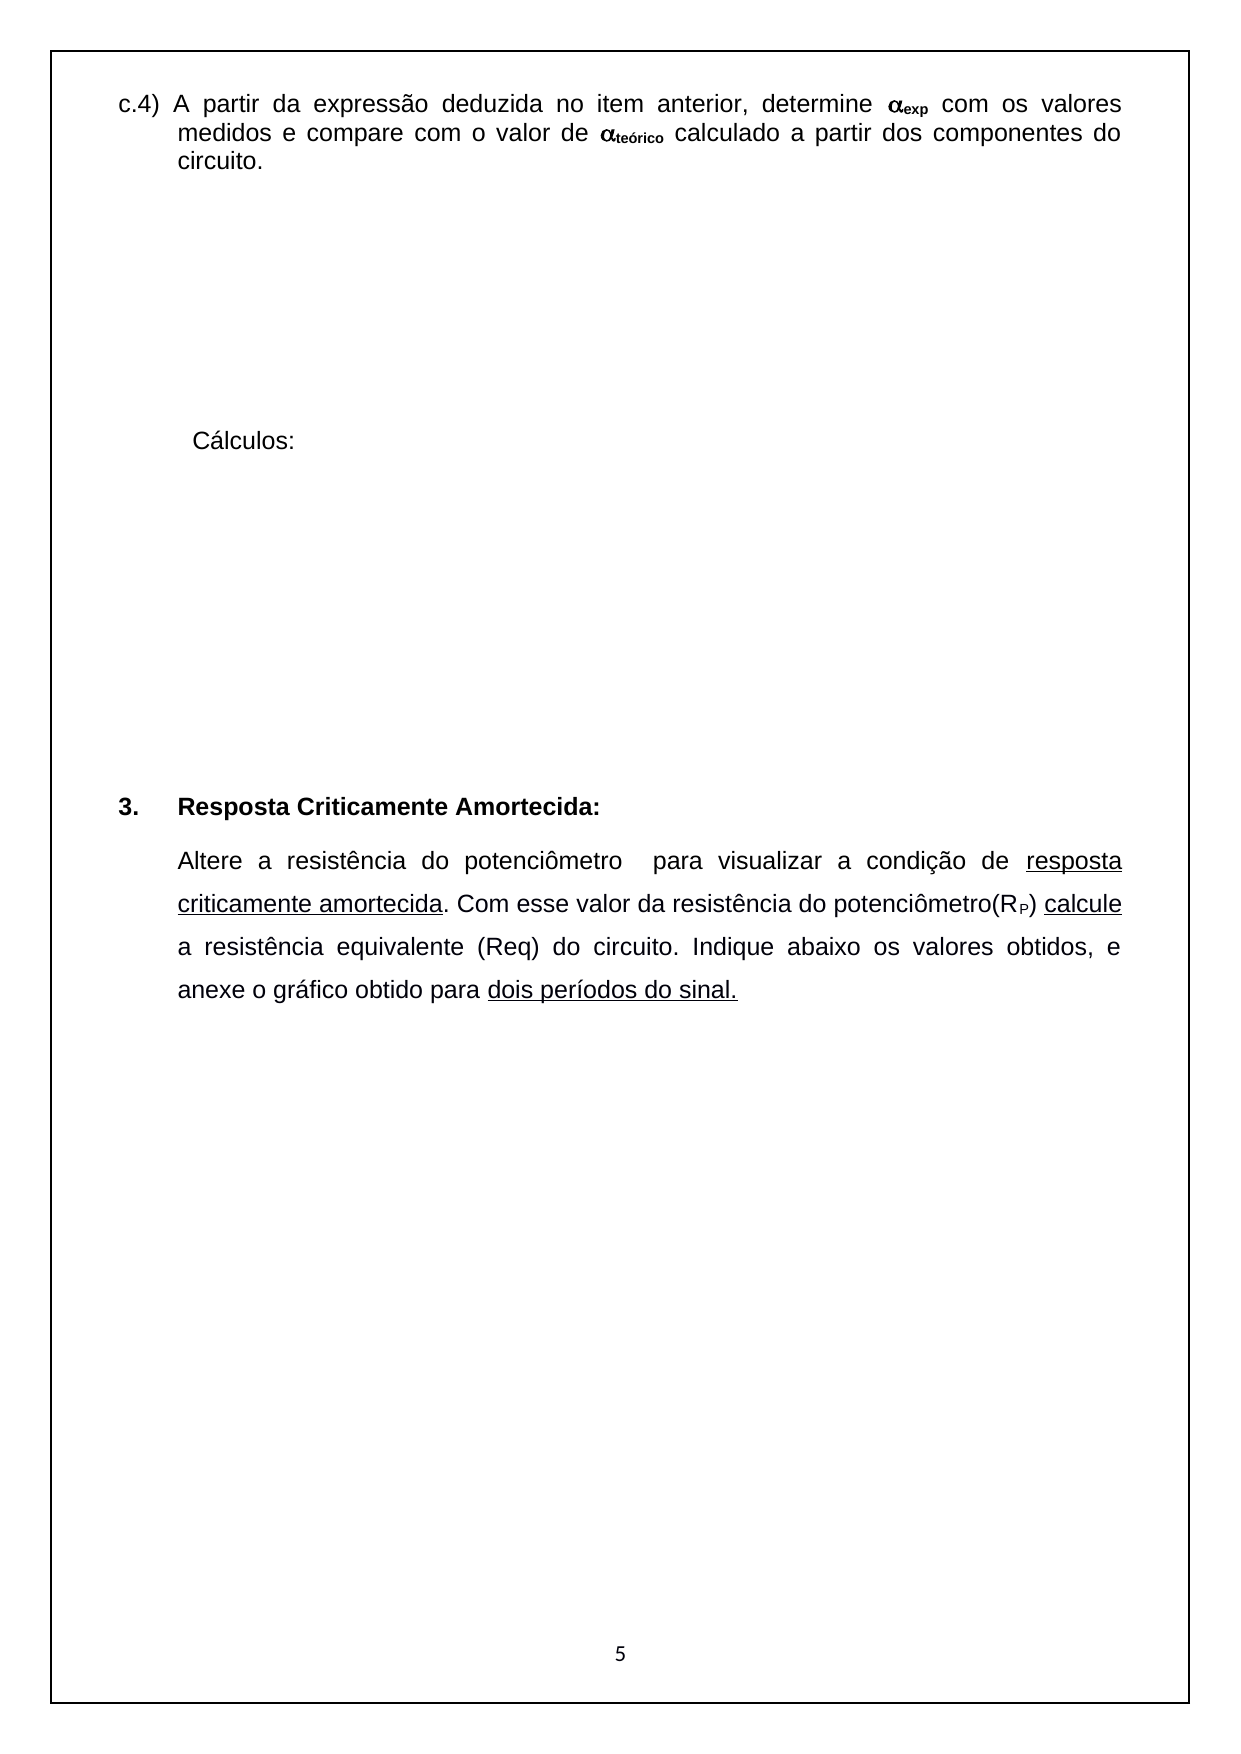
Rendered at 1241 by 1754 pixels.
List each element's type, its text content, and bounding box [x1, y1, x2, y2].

text 3. Resposta Criticamente Amortecida: [118, 792, 1122, 821]
list Altere a resistência do potenciômetro para visualizar a condição de resposta criticamente amortecida. Com esse valor da resistência do potenciômetro(RP) calcule a resistência equivalente (Req) do circuito. Indique abaixo os valores obtidos, e anexe o gráfico obtido para dois períodos do sinal. [177, 846, 1122, 1004]
text c.4) A partir da expressão deduzida no item anterior, determine exp com os valores medidos e compare com o valor de teórico calculado a partir dos componentes do circuito. [118, 89, 1122, 175]
text Cálculos: [192, 426, 1122, 455]
